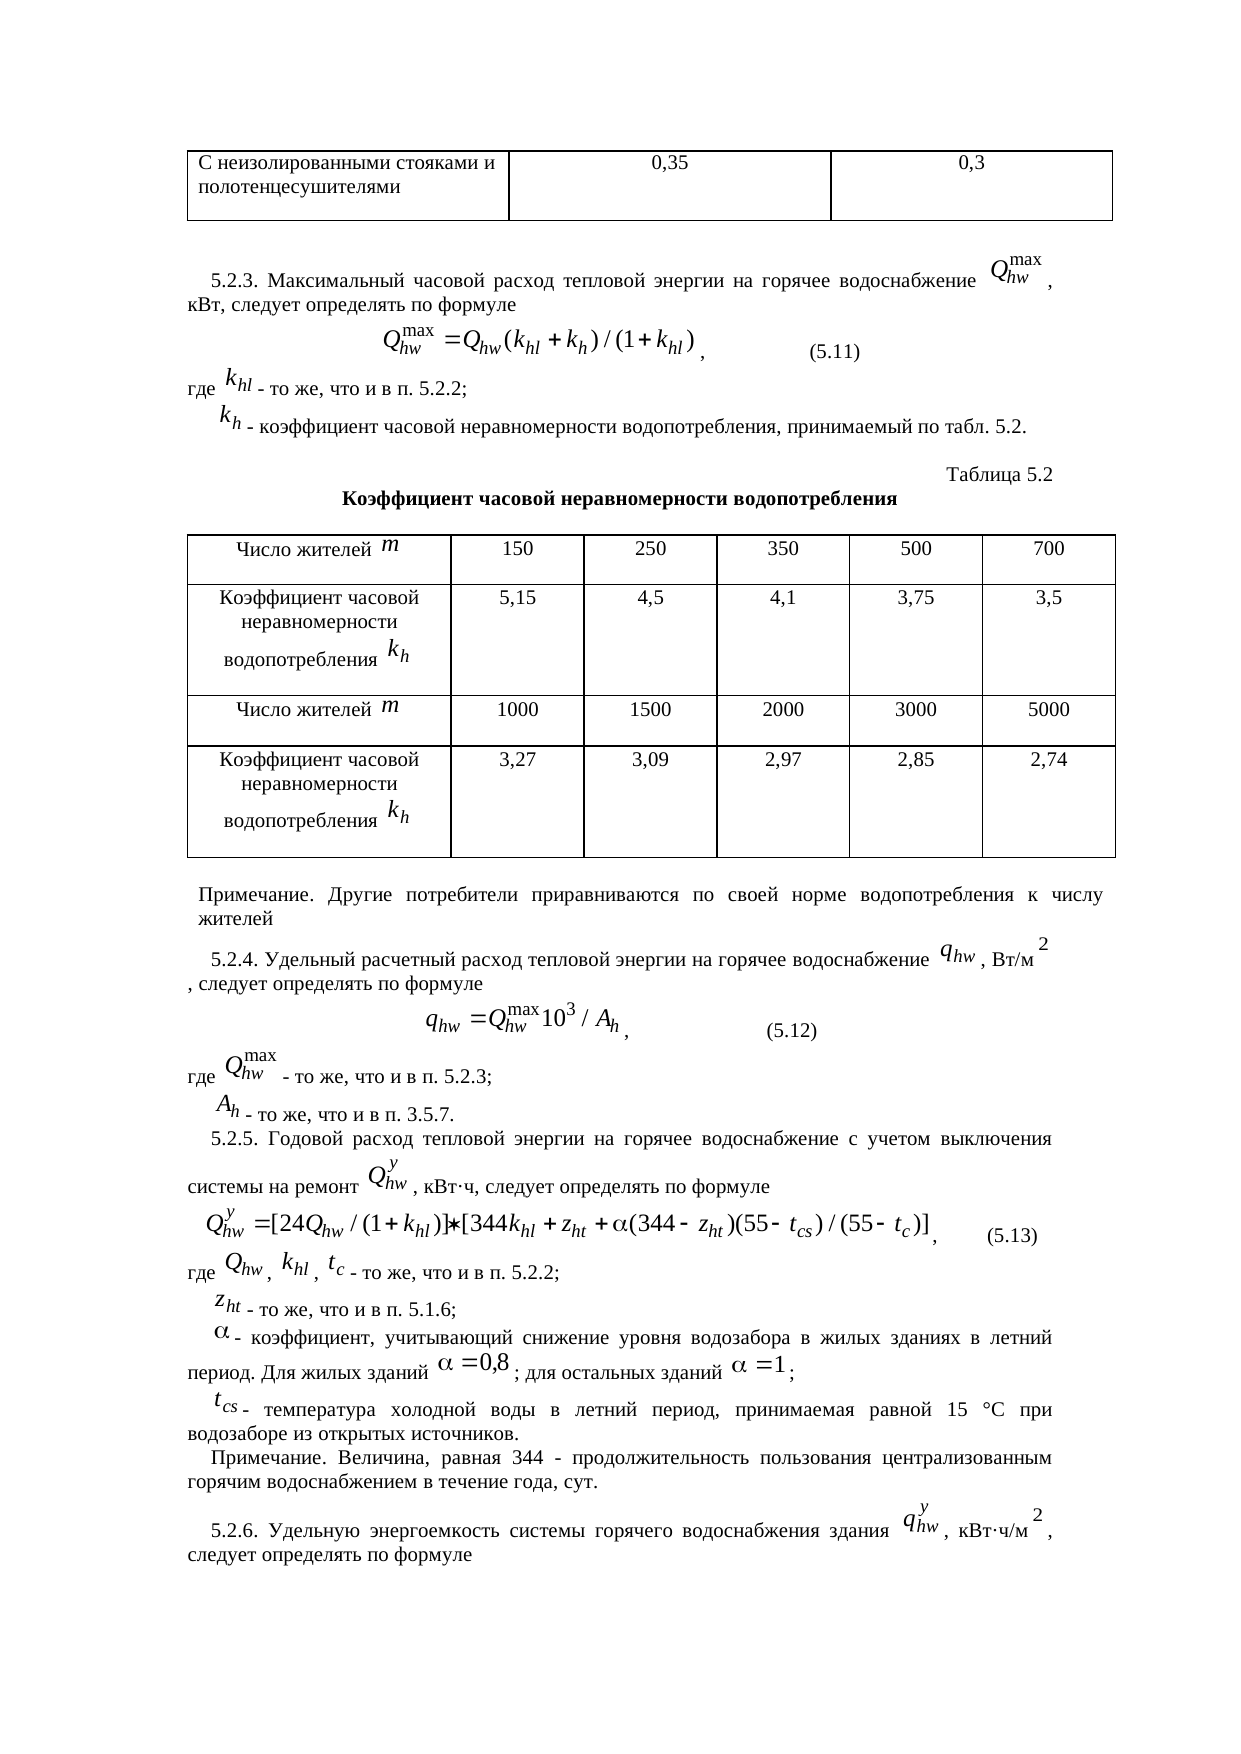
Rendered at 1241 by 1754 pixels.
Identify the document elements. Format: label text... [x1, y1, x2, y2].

table_cell Коэффициент часовой неравномерности водопотребления [188, 747, 450, 856]
text , (5.12) [187, 995, 1053, 1042]
table_header 250 [585, 536, 716, 584]
text 5.2.4. Удельный расчетный расход тепловой энергии на горячее водоснабжение , Вт/м, следует определять по формуле [187, 930, 1053, 995]
table_cell 3,09 [585, 747, 716, 856]
text , (5.13) [187, 1198, 1053, 1246]
table_cell Число жителей [188, 696, 450, 745]
table_header 500 [850, 536, 982, 584]
text 5.2.5. Годовой расход тепловой энергии на горячее водоснабжение с учетом выключения системы на ремонт , кВт·ч, следует определять по формуле [187, 1126, 1053, 1198]
table_cell 1500 [585, 696, 716, 745]
table_cell 0,3 [832, 152, 1112, 220]
text - коэффициент часовой неравномерности водопотребления, принимаемый по табл. 5.2. [187, 400, 1053, 438]
text - температура холодной воды в летний период, принимаемая равной 15 °C при водозаборе из открытых источников. [187, 1383, 1053, 1445]
table_cell 1000 [452, 696, 583, 745]
table_cell Примечание. Другие потребители приравниваются по своей норме водопотребления к числу жителей [187, 858, 1115, 930]
table_header 700 [983, 536, 1115, 584]
table_cell С неизолированными стояками и полотенцесушителями [188, 152, 508, 220]
text где , , - то же, что и в п. 5.2.2; [187, 1246, 1053, 1284]
text - коэффициент, учитывающий снижение уровня водозабора в жилых зданиях в летний период. Для жилых зданий ; для остальных зданий ; [187, 1321, 1053, 1383]
text 5.2.3. Максимальный часовой расход тепловой энергии на горячее водоснабжение , кВт, следует определять по формуле [187, 245, 1053, 316]
text , (5.11) [187, 316, 1053, 363]
table_cell 4,5 [585, 585, 716, 695]
table_header 350 [718, 536, 849, 584]
text где - то же, что и в п. 5.2.2; [187, 363, 1053, 400]
table_header 150 [452, 536, 583, 584]
table_cell 2000 [718, 696, 849, 745]
text где - то же, что и в п. 5.2.3; [187, 1042, 1053, 1088]
table_cell 2,85 [850, 747, 982, 856]
subtitle Коэффициент часовой неравномерности водопотребления [187, 486, 1053, 510]
table_cell 0,35 [510, 152, 830, 220]
text - то же, что и в п. 3.5.7. [187, 1088, 1053, 1126]
table_cell 4,1 [718, 585, 849, 695]
text - то же, что и в п. 5.1.6; [187, 1284, 1053, 1321]
table_header Число жителей [188, 536, 450, 584]
table_cell 5000 [983, 696, 1115, 745]
table_cell 2,74 [983, 747, 1115, 856]
table_cell 3,5 [983, 585, 1115, 695]
table_cell 3,27 [452, 747, 583, 856]
table_cell 3,75 [850, 585, 982, 695]
table_cell Коэффициент часовой неравномерности водопотребления [188, 585, 450, 695]
text Таблица 5.2 [187, 462, 1053, 486]
table_cell 2,97 [718, 747, 849, 856]
text Примечание. Величина, равная 344 - продолжительность пользования централизованным горячим водоснабжением в течение года, сут. [187, 1445, 1053, 1493]
text 5.2.6. Удельную энергоемкость системы горячего водоснабжения здания , кВт·ч/м, следует определять по формуле [187, 1493, 1053, 1566]
table_cell 5,15 [452, 585, 583, 695]
table_cell 3000 [850, 696, 982, 745]
